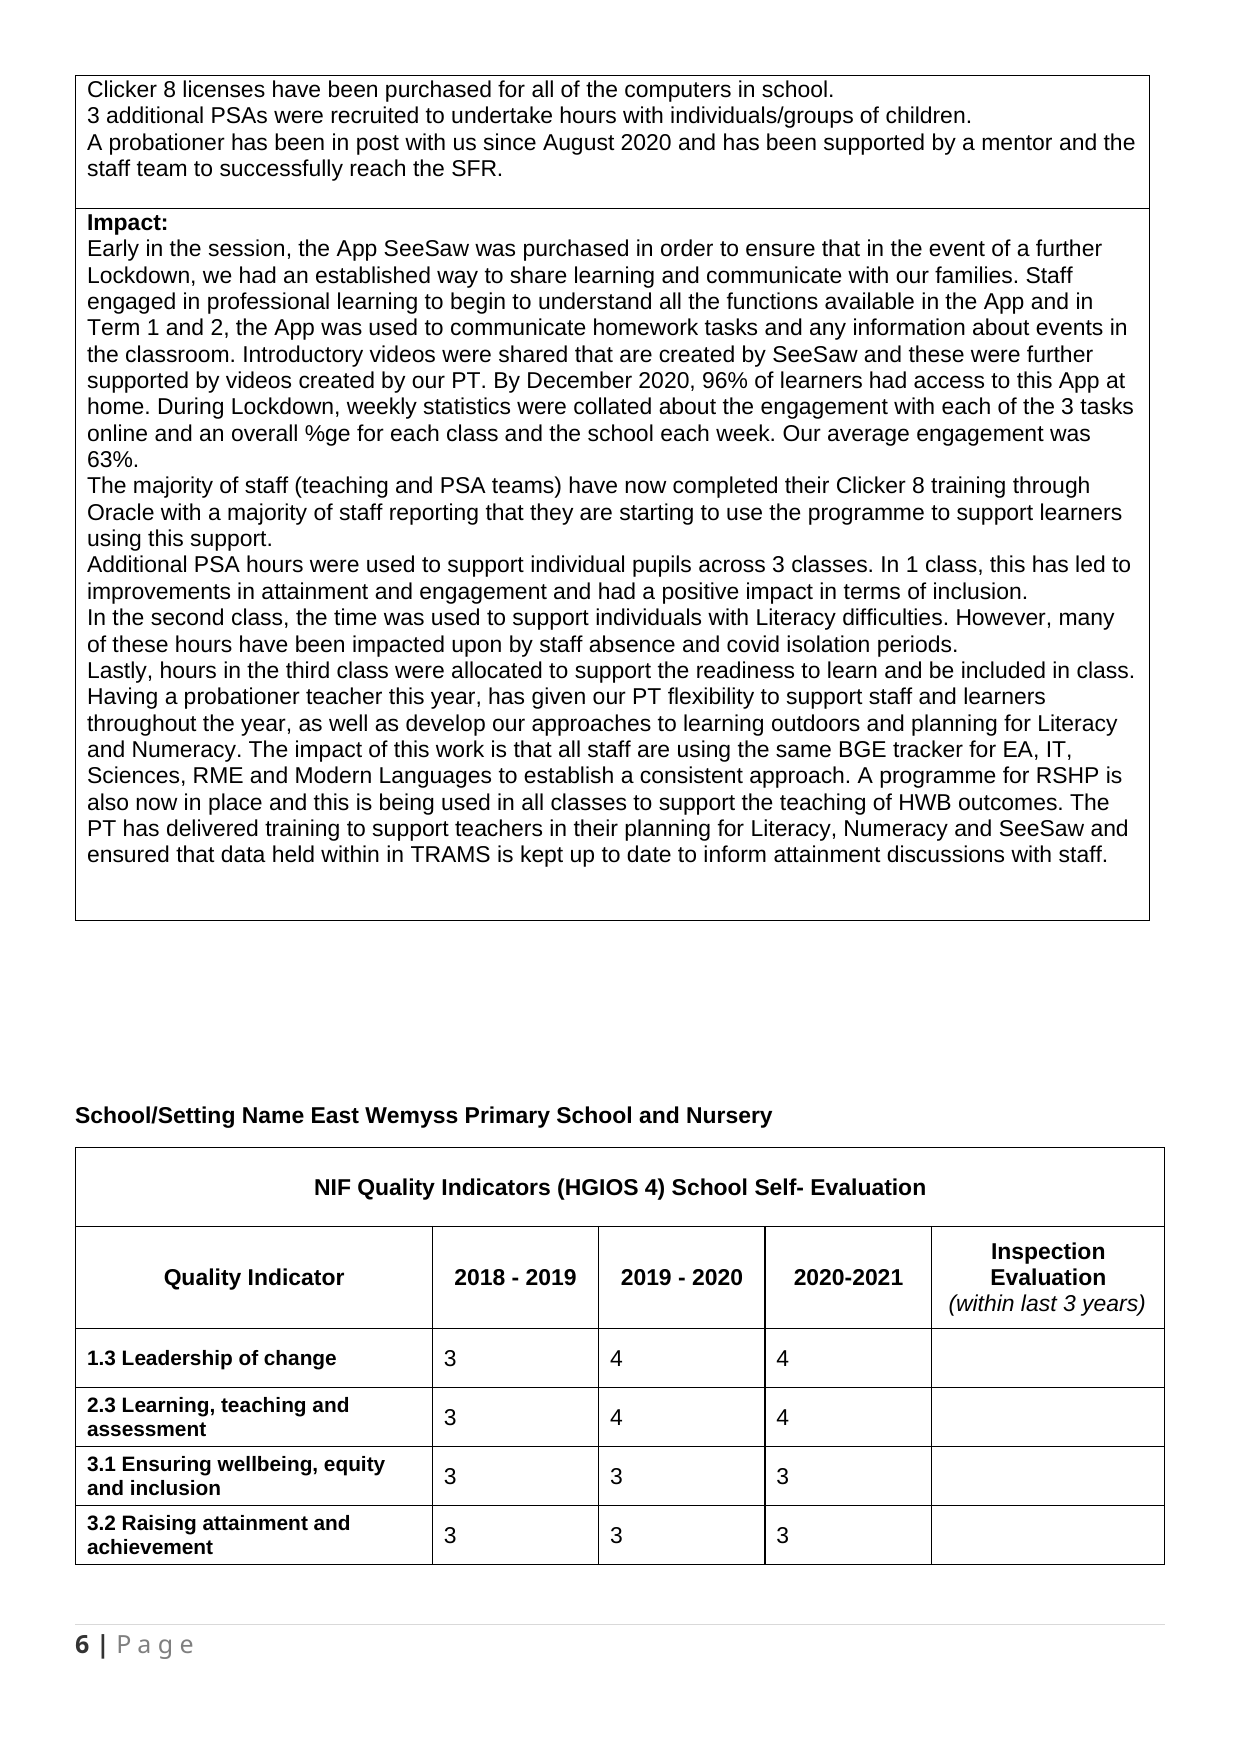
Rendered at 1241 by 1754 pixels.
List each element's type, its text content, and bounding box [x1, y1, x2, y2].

table_cell [932, 1447, 1164, 1505]
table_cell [76, 76, 1149, 208]
table_cell 2019 - 2020 [599, 1227, 764, 1328]
table_header NIF Quality Indicators (HGIOS 4) School Self- Evaluation [76, 1148, 1164, 1226]
table_cell 2018 - 2019 [433, 1227, 598, 1328]
table_cell [932, 1506, 1164, 1564]
table_cell 4 [766, 1388, 931, 1446]
table_cell 1.3 Leadership of change [76, 1329, 432, 1387]
table_cell Impact: Early in the session, the App SeeSaw was purchased in order to ensure that in the event of a further Lockdown, we had an established way to share learning and communicate with our families. Staff engaged in professional learning to begin to understand all the functions available in the App and in Term 1 and 2, the App was used to communicate homework tasks and any information about events in the classroom. Introductory videos were shared that are created by SeeSaw and these were further supported by videos created by our PT. By December 2020, 96% of learners had access to this App at home. During Lockdown, weekly statistics were collated about the engagement with each of the 3 tasks online and an overall %ge for each class and the school each week. Our average engagement was 63%. The majority of staff (teaching and PSA teams) have now completed their Clicker 8 training through Oracle with a majority of staff reporting that they are starting to use the programme to support learners using this support. Additional PSA hours were used to support individual pupils across 3 classes. In 1 class, this has led to improvements in attainment and engagement and had a positive impact in terms of inclusion. In the second class, the time was used to support individuals with Literacy difficulties. However, many of these hours have been impacted upon by staff absence and covid isolation periods. Lastly, hours in the third class were allocated to support the readiness to learn and be included in class. Having a probationer teacher this year, has given our PT flexibility to support staff and learners throughout the year, as well as develop our approaches to learning outdoors and planning for Literacy and Numeracy. The impact of this work is that all staff are using the same BGE tracker for EA, IT, Sciences, RME and Modern Languages to establish a consistent approach. A programme for RSHP is also now in place and this is being used in all classes to support the teaching of HWB outcomes. The PT has delivered training to support teachers in their planning for Literacy, Numeracy and SeeSaw and ensured that data held within in TRAMS is kept up to date to inform attainment discussions with staff. [76, 209, 1149, 920]
table_cell 3 [433, 1447, 598, 1505]
table_cell 3.1 Ensuring wellbeing, equity and inclusion [76, 1447, 432, 1505]
table_cell 3 [766, 1447, 931, 1505]
table_cell Inspection Evaluation (within last 3 years) [932, 1227, 1164, 1328]
table_cell 3 [599, 1506, 764, 1564]
table_cell [932, 1329, 1164, 1387]
text School/Setting Name East Wemyss Primary School and Nursery [75, 1102, 1165, 1128]
table_cell 2.3 Learning, teaching and assessment [76, 1388, 432, 1446]
table_cell 3 [433, 1329, 598, 1387]
table_cell Quality Indicator [76, 1227, 432, 1328]
table_cell 3 [766, 1506, 931, 1564]
table_cell 3 [433, 1388, 598, 1446]
table_cell 3 [433, 1506, 598, 1564]
table_cell [932, 1388, 1164, 1446]
table_cell 4 [599, 1388, 764, 1446]
table_cell 2020-2021 [766, 1227, 931, 1328]
table_cell 4 [599, 1329, 764, 1387]
table_cell 3.2 Raising attainment and achievement [76, 1506, 432, 1564]
table_cell 3 [599, 1447, 764, 1505]
table_cell 4 [766, 1329, 931, 1387]
